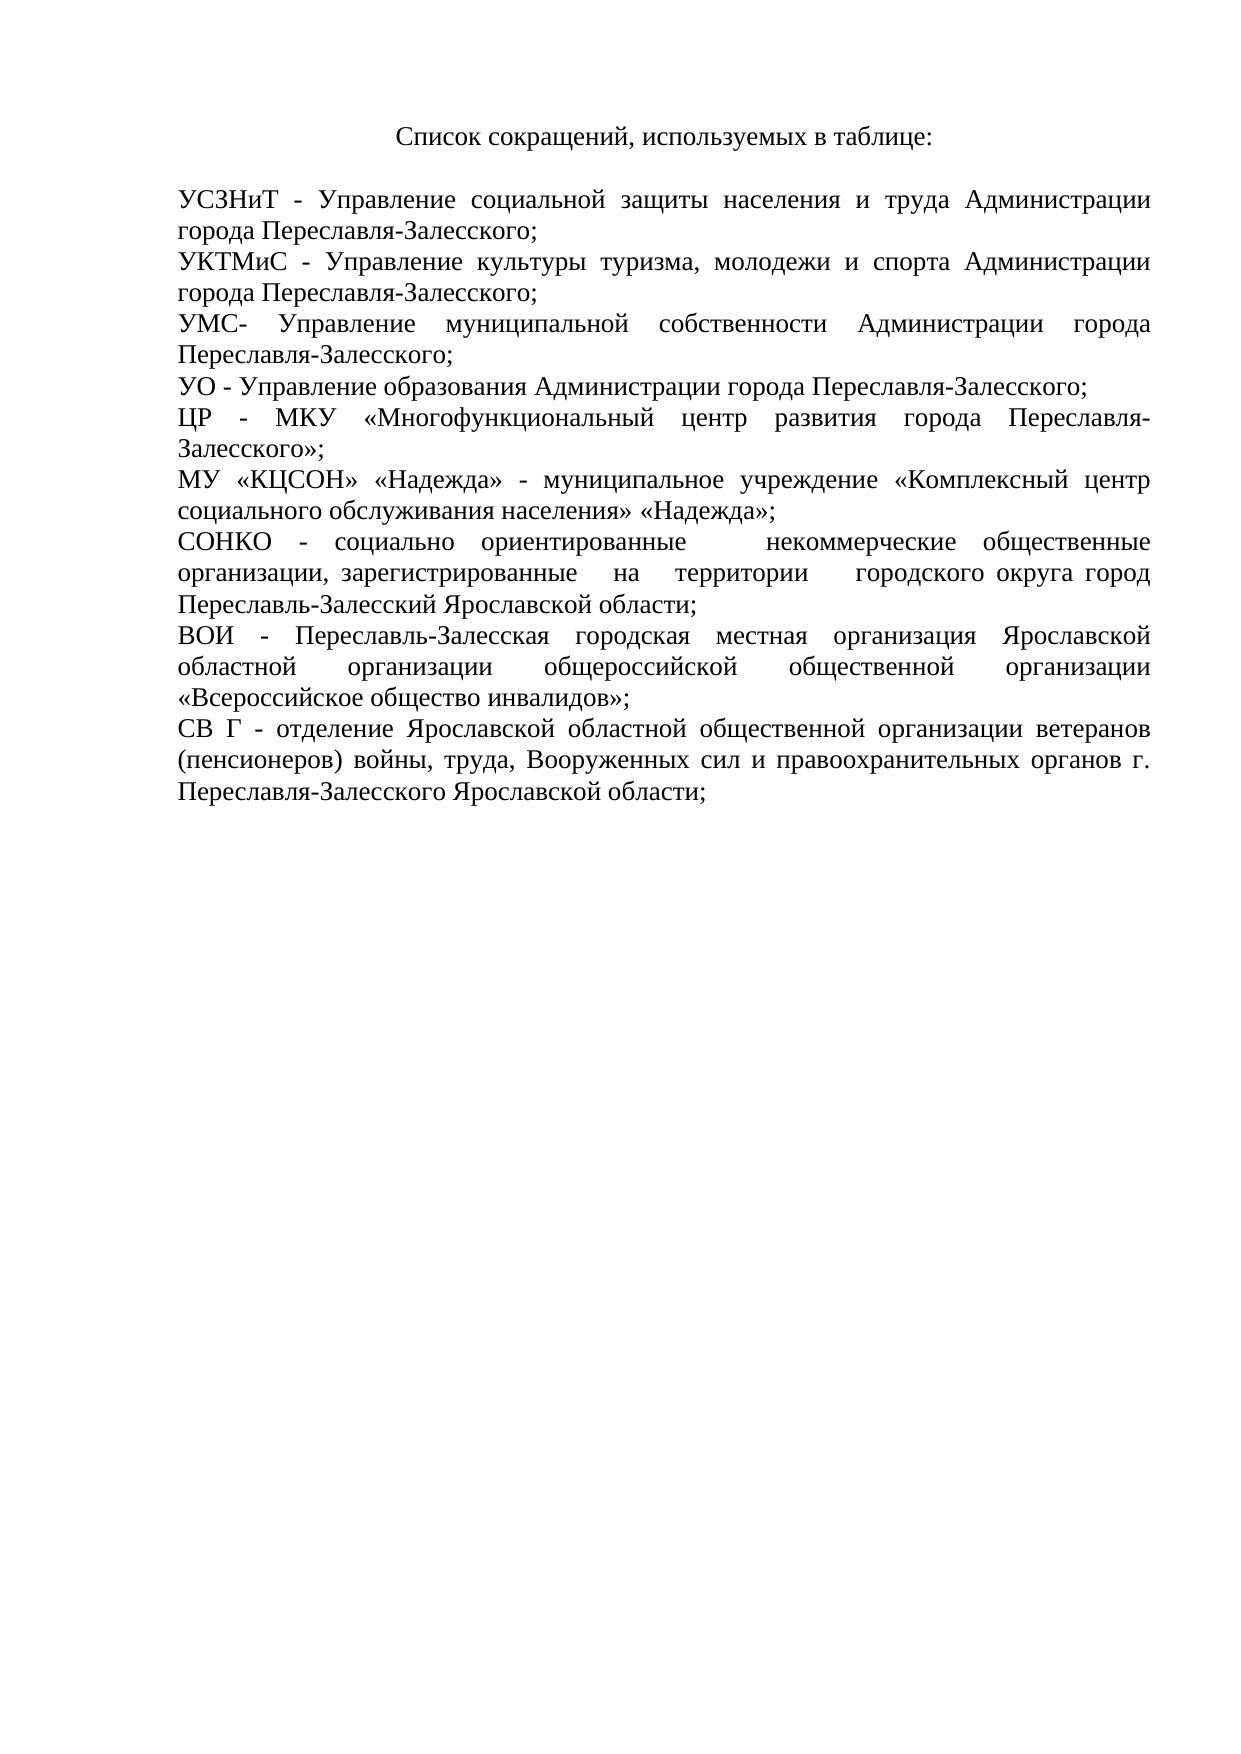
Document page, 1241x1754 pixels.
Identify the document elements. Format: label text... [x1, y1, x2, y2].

text Список сокращений, используемых в таблице: [177, 121, 1152, 152]
text СВ Г - отделение Ярославской областной общественной организации ветеранов (пенсионеров) войны, труда, Вооруженных сил и правоохранительных органов г. Переславля-Залесского Ярославской области; [177, 712, 1152, 806]
text УКТМиС - Управление культуры туризма, молодежи и спорта Администрации города Переславля-Залесского; [177, 245, 1152, 307]
text ЦР - МКУ «Многофункциональный центр развития города Переславля-Залесского»; [177, 401, 1152, 463]
text МУ «КЦСОН» «Надежда» - муниципальное учреждение «Комплексный центр социального обслуживания населения» «Надежда»; [177, 463, 1152, 525]
text СОНКО - социально ориентированные некоммерческие общественные организации, зарегистрированные на территории городского округа город Переславль-Залесский Ярославской области; [177, 525, 1152, 619]
text УСЗНиТ - Управление социальной защиты населения и труда Администрации города Переславля-Залесского; [177, 183, 1152, 245]
text УМС- Управление муниципальной собственности Администрации города Переславля-Залесского; [177, 307, 1152, 370]
text ВОИ - Переславль-Залесская городская местная организация Ярославской областной организации общероссийской общественной организации «Всероссийское общество инвалидов»; [177, 619, 1152, 712]
text УО - Управление образования Администрации города Переславля-Залесского; [177, 370, 1152, 401]
